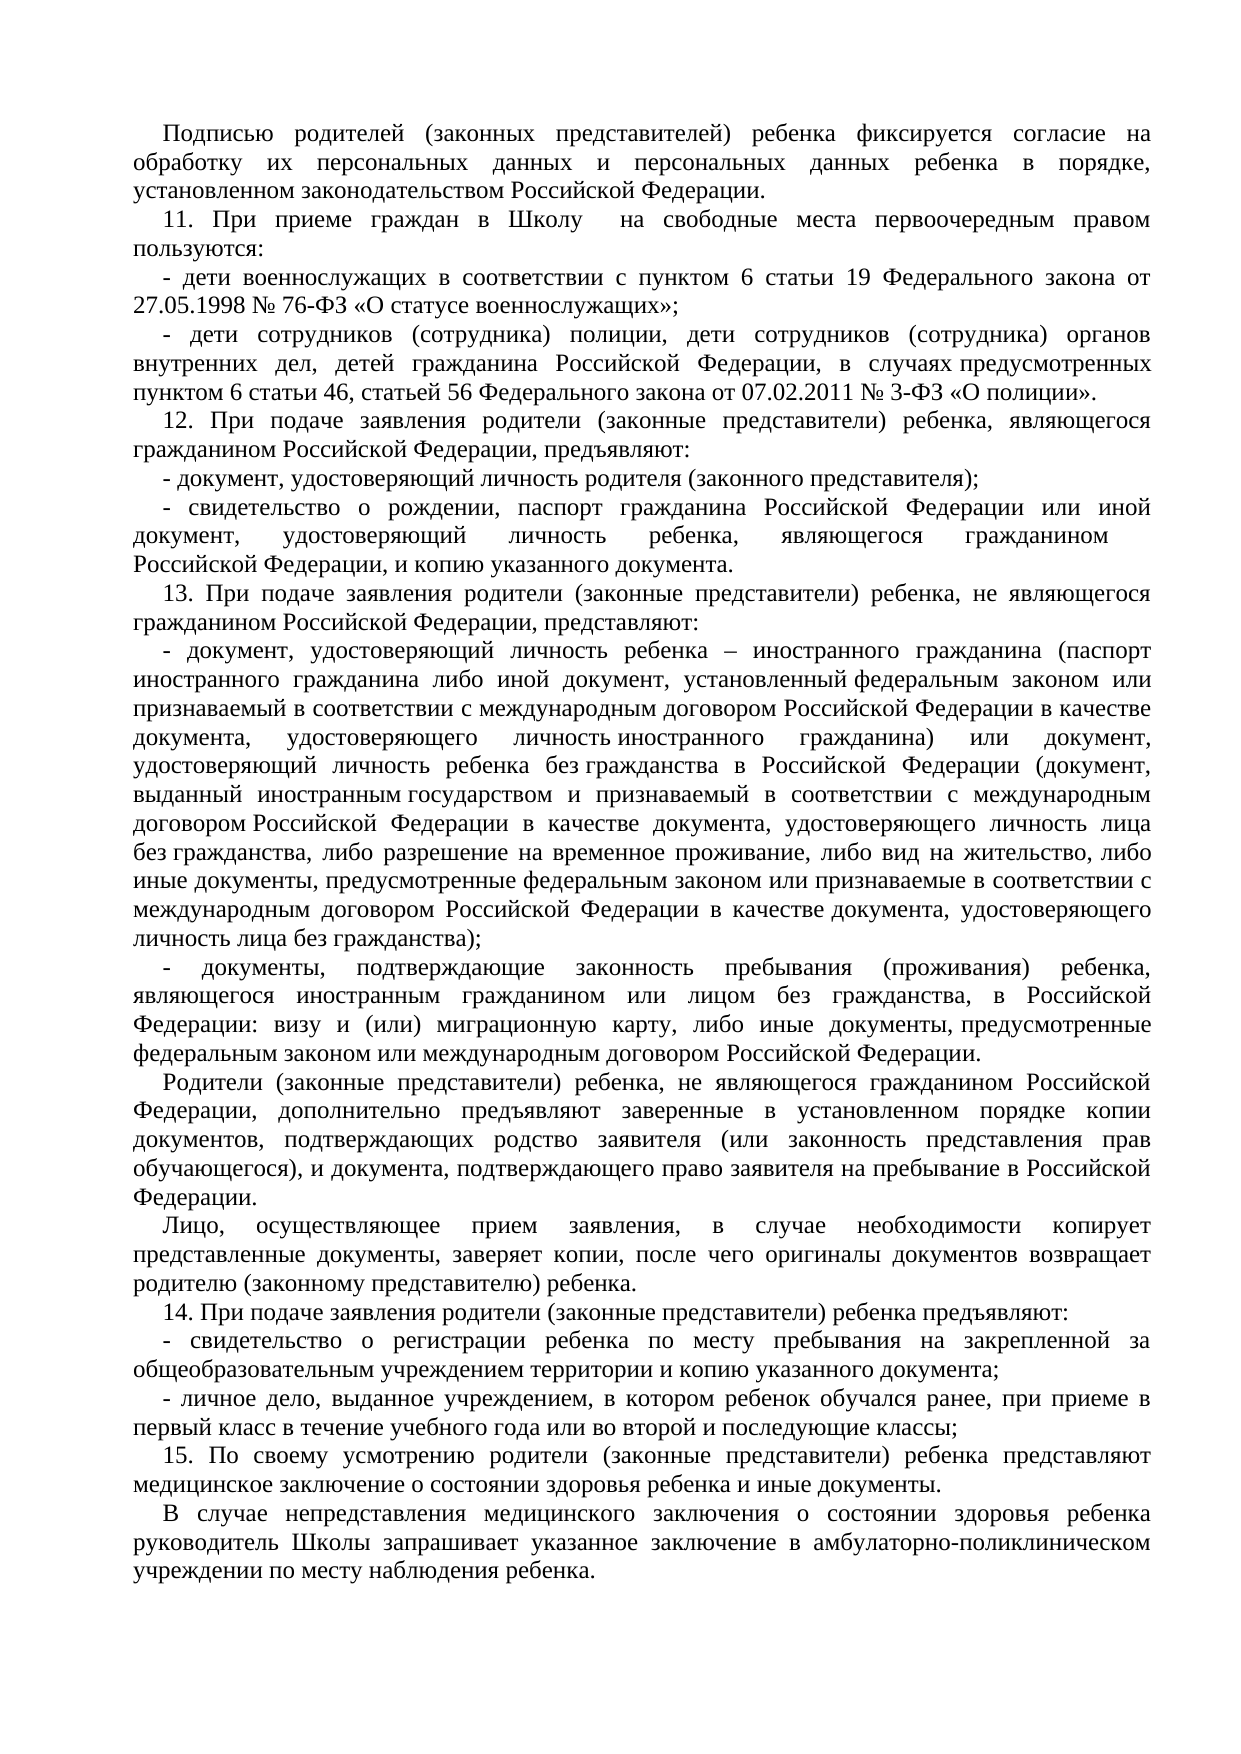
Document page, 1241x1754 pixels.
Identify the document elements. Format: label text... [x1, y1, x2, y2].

text - документы, подтверждающие законность пребывания (проживания) ребенка, являющегося иностранным гражданином или лицом без гражданства, в Российской Федерации: визу и (или) миграционную карту, либо иные документы, предусмотренные федеральным законом или международным договором Российской Федерации. [133, 952, 1152, 1067]
text 15. По своему усмотрению родители (законные представители) ребенка представляют медицинское заключение о состоянии здоровья ребенка и иные документы. [133, 1441, 1152, 1498]
text 14. При подаче заявления родители (законные представители) ребенка предъявляют: [133, 1297, 1152, 1326]
text - документ, удостоверяющий личность ребенка – иностранного гражданина (паспорт иностранного гражданина либо иной документ, установленный федеральным законом или признаваемый в соответствии с международным договором Российской Федерации в качестве документа, удостоверяющего личность иностранного гражданина) или документ, удостоверяющий личность ребенка без гражданства в Российской Федерации (документ, выданный иностранным государством и признаваемый в соответствии с международным договором Российской Федерации в качестве документа, удостоверяющего личность лица без гражданства, либо разрешение на временное проживание, либо вид на жительство, либо иные документы, предусмотренные федеральным законом или признаваемые в соответствии с международным договором Российской Федерации в качестве документа, удостоверяющего личность лица без гражданства); [133, 636, 1152, 952]
text - личное дело, выданное учреждением, в котором ребенок обучался ранее, при приеме в первый класс в течение учебного года или во второй и последующие классы; [133, 1383, 1152, 1441]
text 12. При подаче заявления родители (законные представители) ребенка, являющегося гражданином Российской Федерации, предъявляют: [133, 406, 1152, 463]
text - документ, удостоверяющий личность родителя (законного представителя); [133, 463, 1152, 492]
text Лицо, осуществляющее прием заявления, в случае необходимости копирует представленные документы, заверяет копии, после чего оригиналы документов возвращает родителю (законному представителю) ребенка. [133, 1211, 1152, 1297]
text - свидетельство о регистрации ребенка по месту пребывания на закрепленной за общеобразовательным учреждением территории и копию указанного документа; [133, 1326, 1152, 1383]
text Родители (законные представители) ребенка, не являющегося гражданином Российской Федерации, дополнительно предъявляют заверенные в установленном порядке копии документов, подтверждающих родство заявителя (или законность представления прав обучающегося), и документа, подтверждающего право заявителя на пребывание в Российской Федерации. [133, 1067, 1152, 1211]
text - свидетельство о рождении, паспорт гражданина Российской Федерации или иной документ, удостоверяющий личность ребенка, являющегося гражданином Российской Федерации, и копию указанного документа. [133, 492, 1152, 578]
text Подписью родителей (законных представителей) ребенка фиксируется согласие на обработку их персональных данных и персональных данных ребенка в порядке, установленном законодательством Российской Федерации. [133, 118, 1152, 204]
text 13. При подаче заявления родители (законные представители) ребенка, не являющегося гражданином Российской Федерации, представляют: [133, 578, 1152, 636]
text - дети военнослужащих в соответствии с пунктом 6 статьи 19 Федерального закона от 27.05.1998 № 76-ФЗ «О статусе военнослужащих»; [133, 262, 1152, 319]
text - дети сотрудников (сотрудника) полиции, дети сотрудников (сотрудника) органов внутренних дел, детей гражданина Российской Федерации, в случаях предусмотренных пунктом 6 статьи 46, статьей 56 Федерального закона от 07.02.2011 № 3-ФЗ «О полиции». [133, 319, 1152, 406]
text В случае непредставления медицинского заключения о состоянии здоровья ребенка руководитель Школы запрашивает указанное заключение в амбулаторно-поликлиническом учреждении по месту наблюдения ребенка. [133, 1498, 1152, 1584]
text 11. При приеме граждан в Школу на свободные места первоочередным правом пользуются: [133, 204, 1152, 262]
